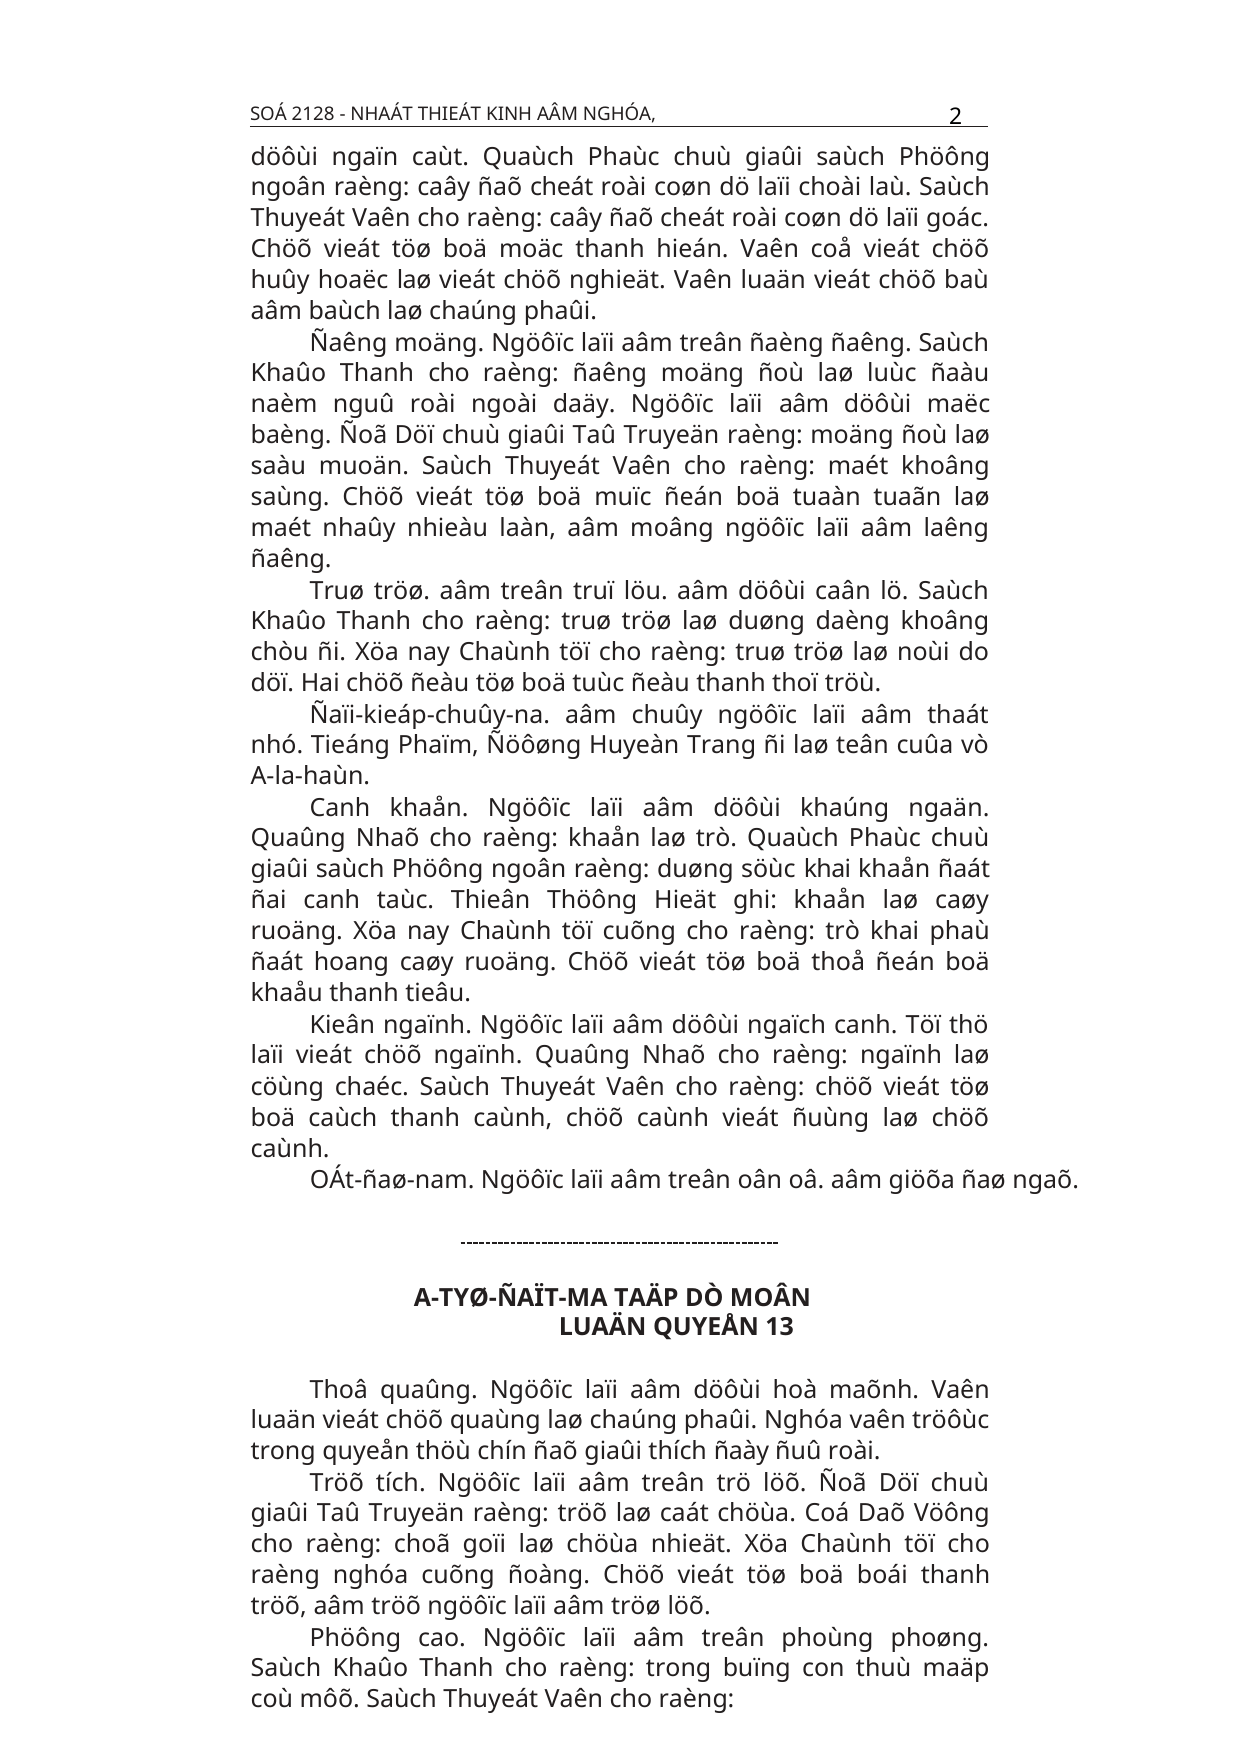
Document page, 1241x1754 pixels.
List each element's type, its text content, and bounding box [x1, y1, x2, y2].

text döôùi ngaïn caùt. Quaùch Phaùc chuù giaûi saùch Phöông ngoân raèng: caây ñaõ cheát roài coøn dö laïi choài laù. Saùch Thuyeát Vaên cho raèng: caây ñaõ cheát roài coøn dö laïi goác. Chöõ vieát töø boä moäc thanh hieán. Vaên coå vieát chöõ huûy hoaëc laø vieát chöõ nghieät. Vaên luaän vieát chöõ baù aâm baùch laø chaúng phaûi. [250, 141, 990, 327]
text Tröõ tích. Ngöôïc laïi aâm treân trö löõ. Ñoã Döï chuù giaûi Taû Truyeän raèng: tröõ laø caát chöùa. Coá Daõ Vöông cho raèng: choã goïi laø chöùa nhieät. Xöa Chaùnh töï cho raèng nghóa cuõng ñoàng. Chöõ vieát töø boä boái thanh tröõ, aâm tröõ ngöôïc laïi aâm tröø löõ. [250, 1467, 990, 1622]
text Phöông cao. Ngöôïc laïi aâm treân phoùng phoøng. Saùch Khaûo Thanh cho raèng: trong buïng con thuù maäp coù môõ. Saùch Thuyeát Vaên cho raèng: [250, 1622, 990, 1715]
text OÁt-ñaø-nam. Ngöôïc laïi aâm treân oân oâ. aâm giöõa ñaø ngaõ. [309, 1164, 1092, 1194]
text Ñaïi-kieáp-chuûy-na. aâm chuûy ngöôïc laïi aâm thaát nhó. Tieáng Phaïm, Ñöôøng Huyeàn Trang ñi laø teân cuûa vò A-la-haùn. [250, 699, 990, 792]
text Kieân ngaïnh. Ngöôïc laïi aâm döôùi ngaïch canh. Töï thö laïi vieát chöõ ngaïnh. Quaûng Nhaõ cho raèng: ngaïnh laø cöùng chaéc. Saùch Thuyeát Vaên cho raèng: chöõ vieát töø boä caùch thanh caùnh, chöõ caùnh vieát ñuùng laø chöõ caùnh. [250, 1009, 990, 1164]
subtitle A-TYØ-ÑAÏT-MA TAÄP DÒ MOÂN LUAÄN QUYEÅN 13 [413, 1282, 828, 1343]
text Canh khaån. Ngöôïc laïi aâm döôùi khaúng ngaän. Quaûng Nhaõ cho raèng: khaån laø trò. Quaùch Phaùc chuù giaûi saùch Phöông ngoân raèng: duøng söùc khai khaån ñaát ñai canh taùc. Thieân Thöông Hieät ghi: khaån laø caøy ruoäng. Xöa nay Chaùnh töï cuõng cho raèng: trò khai phaù ñaát hoang caøy ruoäng. Chöõ vieát töø boä thoå ñeán boä khaåu thanh tieâu. [250, 792, 990, 1009]
text Thoâ quaûng. Ngöôïc laïi aâm döôùi hoà maõnh. Vaên luaän vieát chöõ quaùng laø chaúng phaûi. Nghóa vaên tröôùc trong quyeån thöù chín ñaõ giaûi thích ñaày ñuû roài. [250, 1374, 990, 1467]
text Truø tröø. aâm treân truï löu. aâm döôùi caân lö. Saùch Khaûo Thanh cho raèng: truø tröø laø duøng daèng khoâng chòu ñi. Xöa nay Chaùnh töï cho raèng: truø tröø laø noùi do döï. Hai chöõ ñeàu töø boä tuùc ñeàu thanh thoï tröù. [250, 575, 990, 699]
text Ñaêng moäng. Ngöôïc laïi aâm treân ñaèng ñaêng. Saùch Khaûo Thanh cho raèng: ñaêng moäng ñoù laø luùc ñaàu naèm nguû roài ngoài daäy. Ngöôïc laïi aâm döôùi maëc baèng. Ñoã Döï chuù giaûi Taû Truyeän raèng: moäng ñoù laø saàu muoän. Saùch Thuyeát Vaên cho raèng: maét khoâng saùng. Chöõ vieát töø boä muïc ñeán boä tuaàn tuaãn laø maét nhaûy nhieàu laàn, aâm moâng ngöôïc laïi aâm laêng ñaêng. [250, 327, 990, 575]
